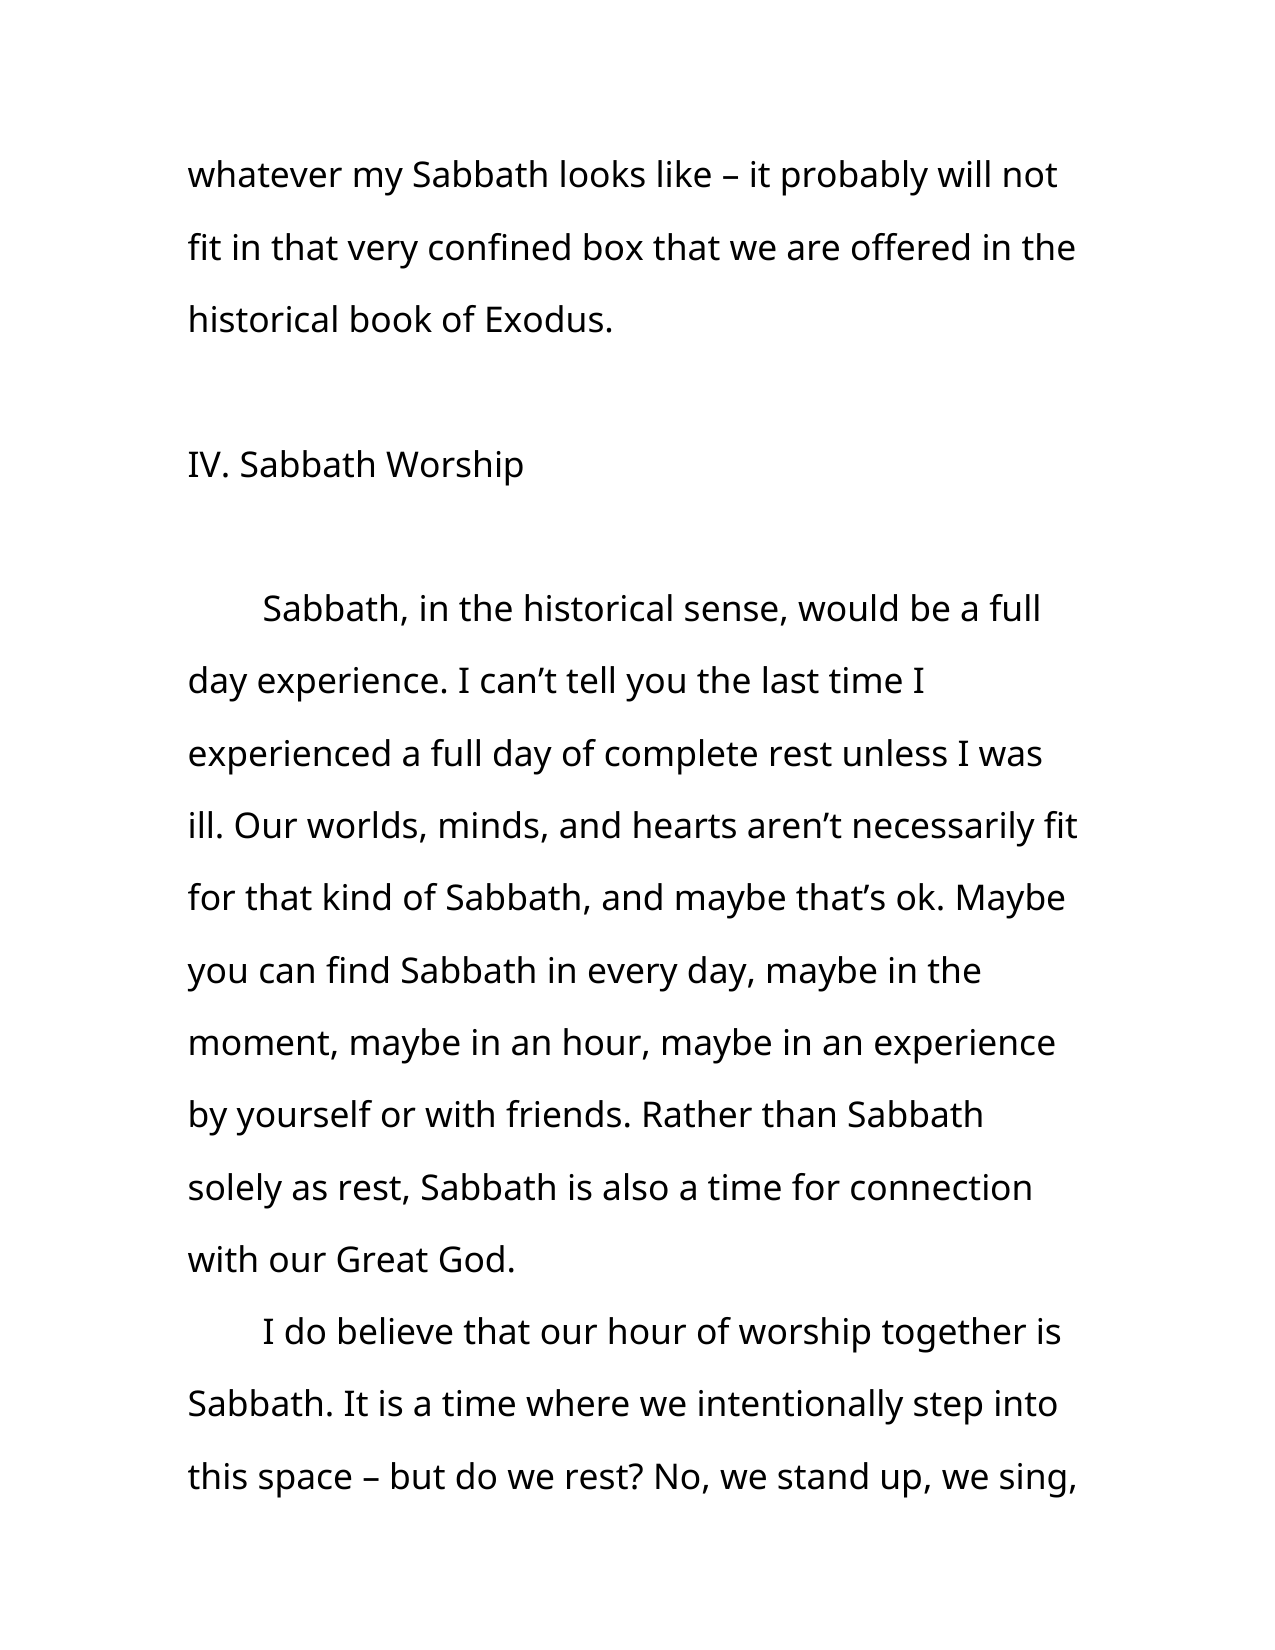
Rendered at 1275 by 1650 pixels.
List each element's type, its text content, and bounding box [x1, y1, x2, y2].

text IV. Sabbath Worship [187, 439, 1087, 487]
text Sabbath, in the historical sense, would be a full day experience. I can’t tell you the last time I experienced a full day of complete rest unless I was ill. Our worlds, minds, and hearts aren’t necessarily fit for that kind of Sabbath, and maybe that’s ok. Maybe you can find Sabbath in every day, maybe in the moment, maybe in an hour, maybe in an experience by yourself or with friends. Rather than Sabbath solely as rest, Sabbath is also a time for connection with our Great God. [187, 584, 1087, 1283]
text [187, 150, 1087, 343]
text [187, 1307, 1087, 1499]
